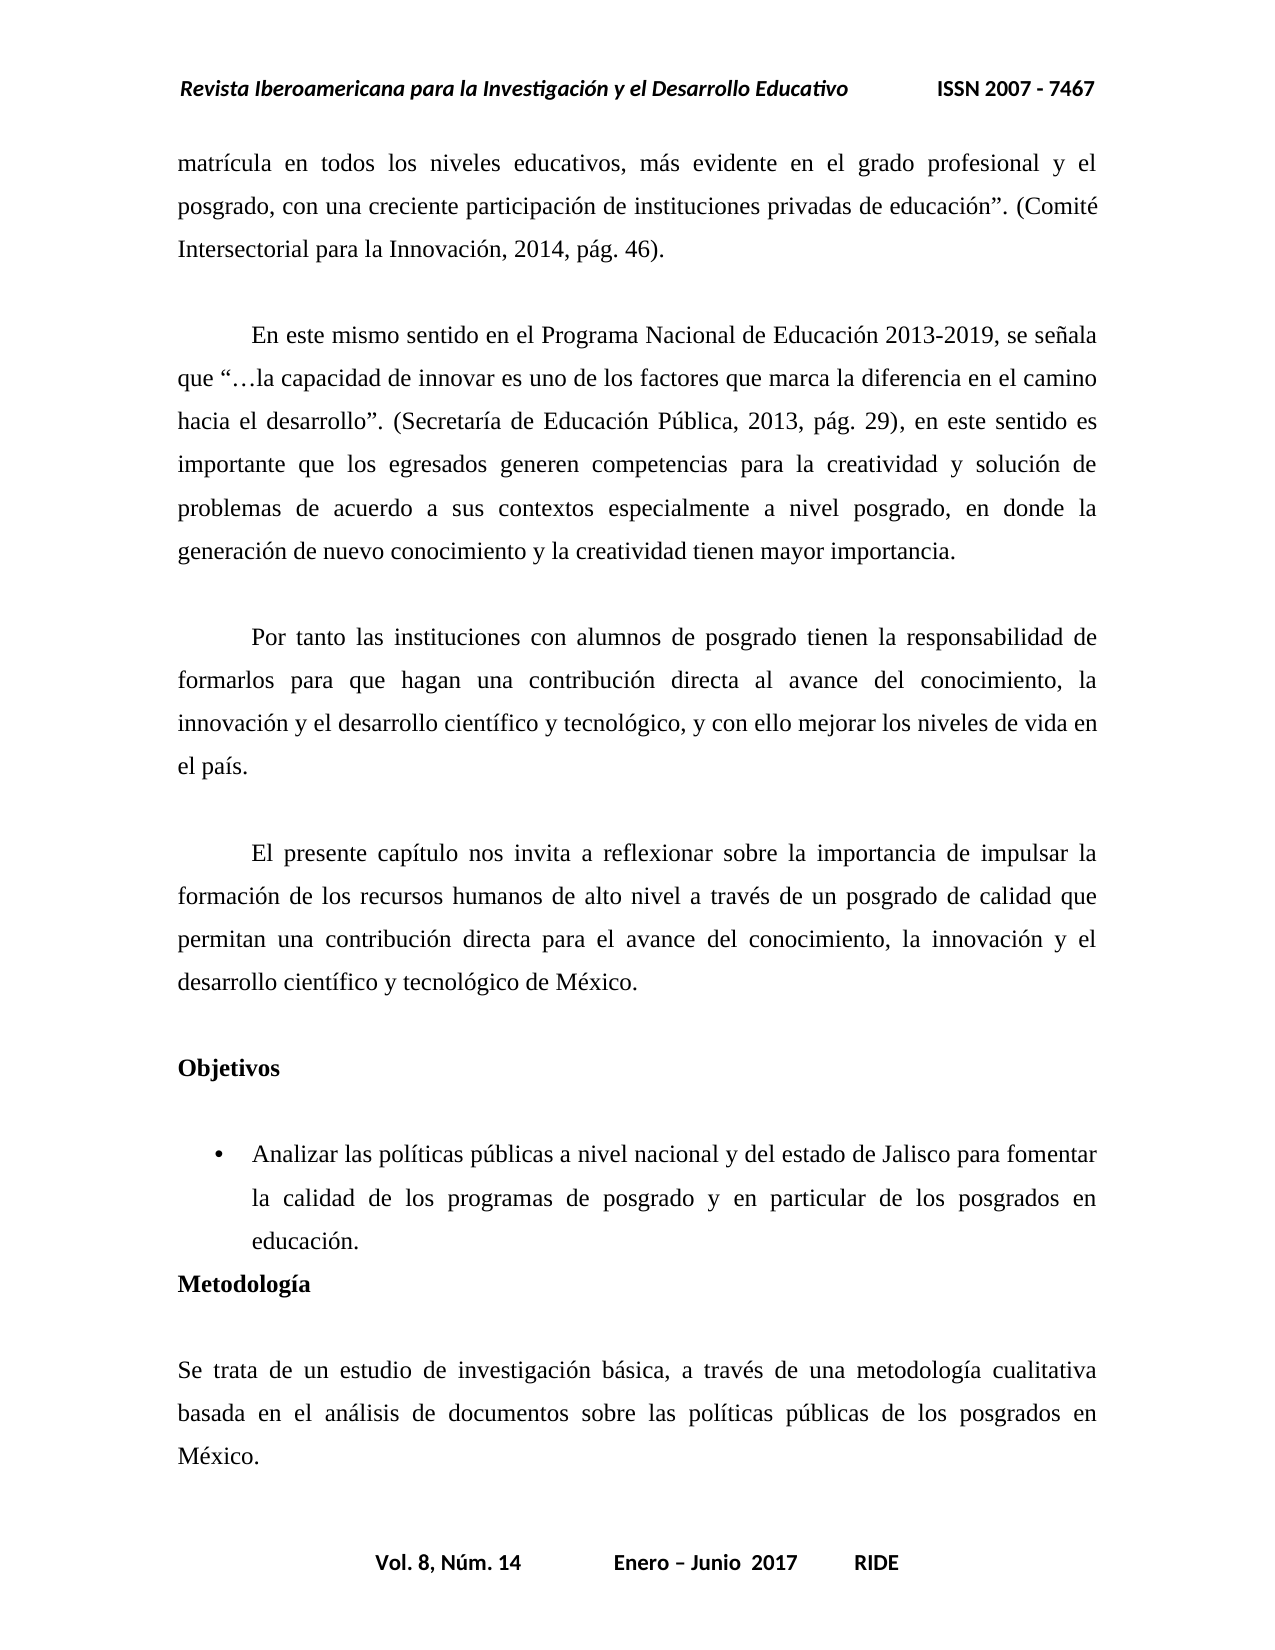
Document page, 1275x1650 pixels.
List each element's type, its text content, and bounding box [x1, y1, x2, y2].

text Se trata de un estudio de investigación básica, a través de una metodología cualitativa basada en el análisis de documentos sobre las políticas públicas de los posgrados en México. [177, 1355, 1098, 1470]
text Por tanto las instituciones con alumnos de posgrado tienen la responsabilidad de formarlos para que hagan una contribución directa al avance del conocimiento, la innovación y el desarrollo científico y tecnológico, y con ello mejorar los niveles de vida en el país. [177, 622, 1098, 780]
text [177, 148, 1098, 263]
list Analizar las políticas públicas a nivel nacional y del estado de Jalisco para fomentar la calidad de los programas de posgrado y en particular de los posgrados en educación. [214, 1139, 1098, 1254]
text En este mismo sentido en el Programa Nacional de Educación 2013-2019, se señala que “…la capacidad de innovar es uno de los factores que marca la diferencia en el camino hacia el desarrollo”. , en este sentido es importante que los egresados generen competencias para la creatividad y solución de problemas de acuerdo a sus contextos especialmente a nivel posgrado, en donde la generación de nuevo conocimiento y la creatividad tienen mayor importancia. [177, 320, 1098, 564]
text Metodología [177, 1269, 1098, 1298]
text Objetivos [177, 1053, 1098, 1082]
text El presente capítulo nos invita a reflexionar sobre la importancia de impulsar la formación de los recursos humanos de alto nivel a través de un posgrado de calidad que permitan una contribución directa para el avance del conocimiento, la innovación y el desarrollo científico y tecnológico de México. [177, 838, 1098, 996]
